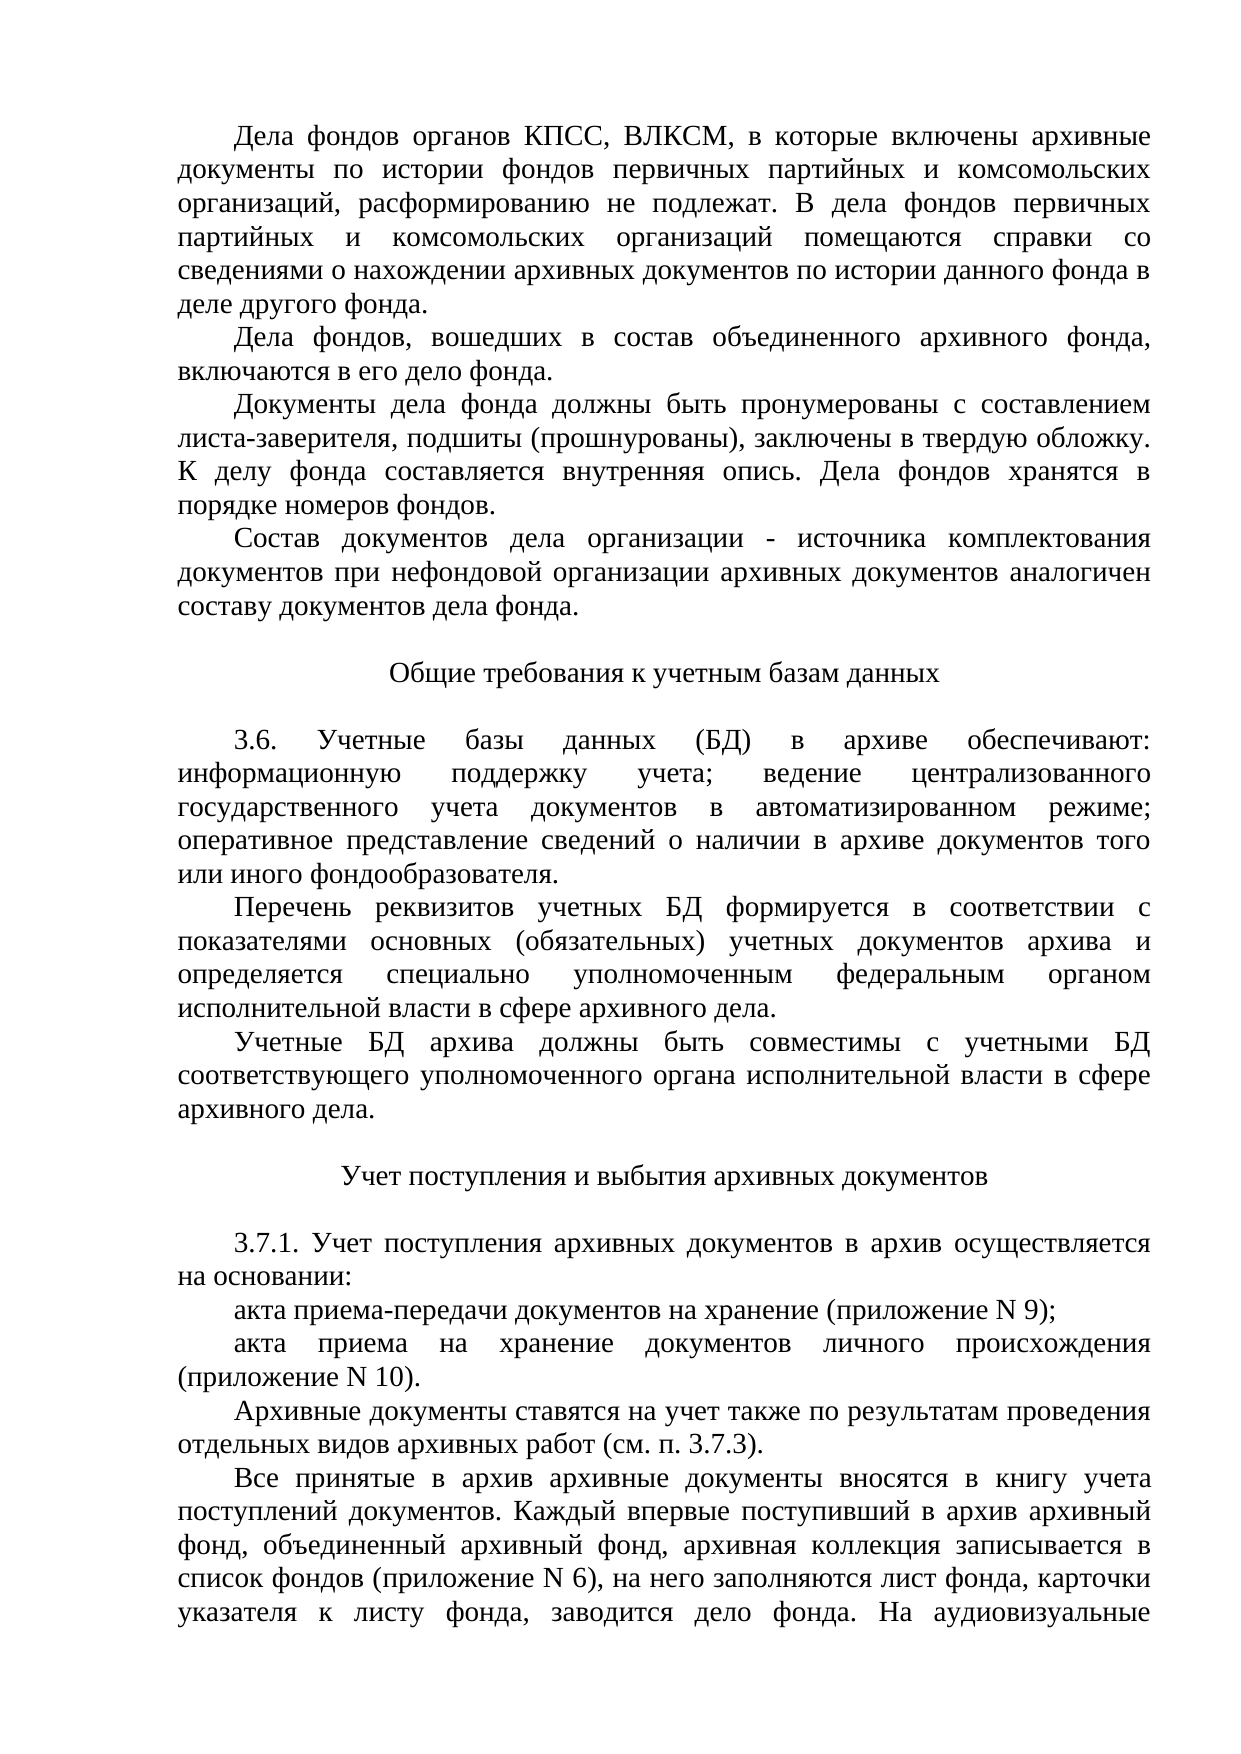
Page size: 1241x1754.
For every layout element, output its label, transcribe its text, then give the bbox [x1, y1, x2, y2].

text 3.6. Учетные базы данных (БД) в архиве обеспечивают: информационную поддержку учета; ведение централизованного государственного учета документов в автоматизированном режиме; оперативное представление сведений о наличии в архиве документов того или иного фондообразователя. [177, 722, 1152, 889]
text Перечень реквизитов учетных БД формируется в соответствии с показателями основных (обязательных) учетных документов архива и определяется специально уполномоченным федеральным органом исполнительной власти в сфере архивного дела. [177, 889, 1152, 1024]
text Учет поступления и выбытия архивных документов [177, 1158, 1152, 1191]
text акта приема на хранение документов личного происхождения (приложение N 10). [177, 1326, 1152, 1393]
text Архивные документы ставятся на учет также по результатам проведения отдельных видов архивных работ (см. п. 3.7.3). [177, 1393, 1152, 1460]
text Дела фондов органов КПСС, ВЛКСМ, в которые включены архивные документы по истории фондов первичных партийных и комсомольских организаций, расформированию не подлежат. В дела фондов первичных партийных и комсомольских организаций помещаются справки со сведениями о нахождении архивных документов по истории данного фонда в деле другого фонда. [177, 118, 1152, 319]
text Дела фондов, вошедших в состав объединенного архивного фонда, включаются в его дело фонда. [177, 319, 1152, 386]
text Состав документов дела организации - источника комплектования документов при нефондовой организации архивных документов аналогичен составу документов дела фонда. [177, 521, 1152, 621]
text акта приема-передачи документов на хранение (приложение N 9); [177, 1292, 1152, 1326]
text Документы дела фонда должны быть пронумерованы с составлением листа-заверителя, подшиты (прошнурованы), заключены в твердую обложку. К делу фонда составляется внутренняя опись. Дела фондов хранятся в порядке номеров фондов. [177, 386, 1152, 521]
text Общие требования к учетным базам данных [177, 655, 1152, 688]
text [177, 1460, 1152, 1627]
text Учетные БД архива должны быть совместимы с учетными БД соответствующего уполномоченного органа исполнительной власти в сфере архивного дела. [177, 1024, 1152, 1124]
text 3.7.1. Учет поступления архивных документов в архив осуществляется на основании: [177, 1225, 1152, 1292]
